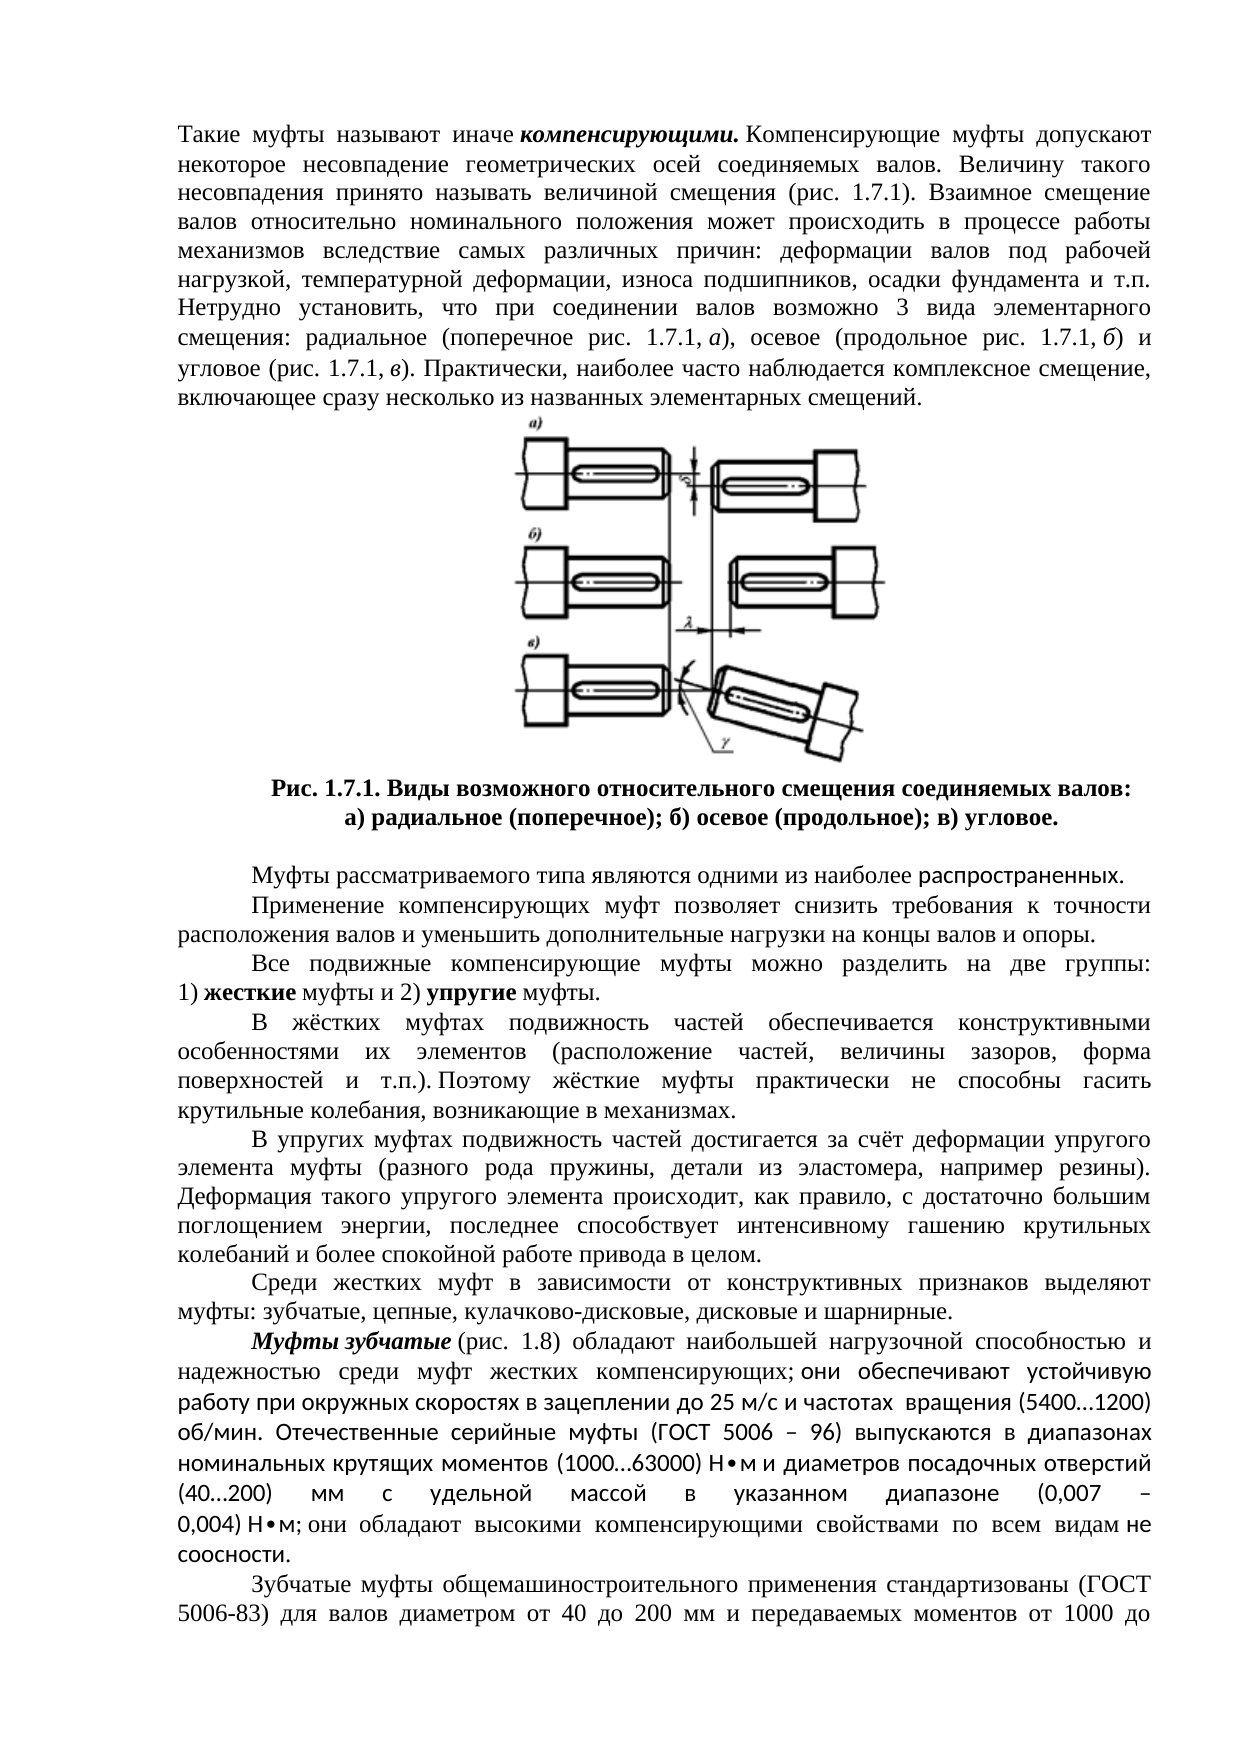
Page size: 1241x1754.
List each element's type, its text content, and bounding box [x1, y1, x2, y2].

text В жёстких муфтах подвижность частей обеспечивается конструктивными особенностями их элементов (расположение частей, величины зазоров, форма поверхностей и т.п.). Поэтому жёсткие муфты практически не способны гасить крутильные колебания, возникающие в механизмах. [177, 1007, 1152, 1124]
text Муфты зубчатые (рис. 1.8) обладают наибольшей нагрузочной способностью и надежностью среди муфт жестких компенсирующих; они обеспечивают устойчивую работу при окружных скоростях в зацеплении до 25 м/с и частотах вращения (5400…1200) об/мин. Отечественные серийные муфты (ГОСТ 5006 – 96) выпускаются в диапазонах номинальных крутящих моментов (1000…63000) Н∙м и диаметров посадочных отверстий (40…200) мм с удельной массой в указанном диапазоне (0,007 – 0,004) Н∙м; они обладают высокими компенсирующими свойствами по всем видам не соосности. [177, 1325, 1152, 1569]
text Применение компенсирующих муфт позволяет снизить требования к точности расположения валов и уменьшить дополнительные нагрузки на концы валов и опоры. [177, 890, 1152, 948]
text Муфты рассматриваемого типа являются одними из наиболее распространенных. [177, 860, 1152, 890]
picture [510, 411, 892, 774]
text Рис. 1.7.1. Виды возможного относительного смещения соединяемых валов: [177, 773, 1152, 802]
text Среди жестких муфт в зависимости от конструктивных признаков выделяют муфты: зубчатые, цепные, кулачково-дисковые, дисковые и шарнирные. [177, 1267, 1152, 1325]
text Все подвижные компенсирующие муфты можно разделить на две группы: 1) жесткие муфты и 2) упругие муфты. [177, 948, 1152, 1007]
text а) радиальное (поперечное); б) осевое (продольное); в) угловое. [177, 802, 1152, 831]
text В упругих муфтах подвижность частей достигается за счёт деформации упругого элемента муфты (разного рода пружины, детали из эластомера, например резины). Деформация такого упругого элемента происходит, как правило, с достаточно большим поглощением энергии, последнее способствует интенсивному гашению крутильных колебаний и более спокойной работе привода в целом. [177, 1124, 1152, 1267]
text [177, 1569, 1152, 1627]
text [177, 118, 1152, 411]
